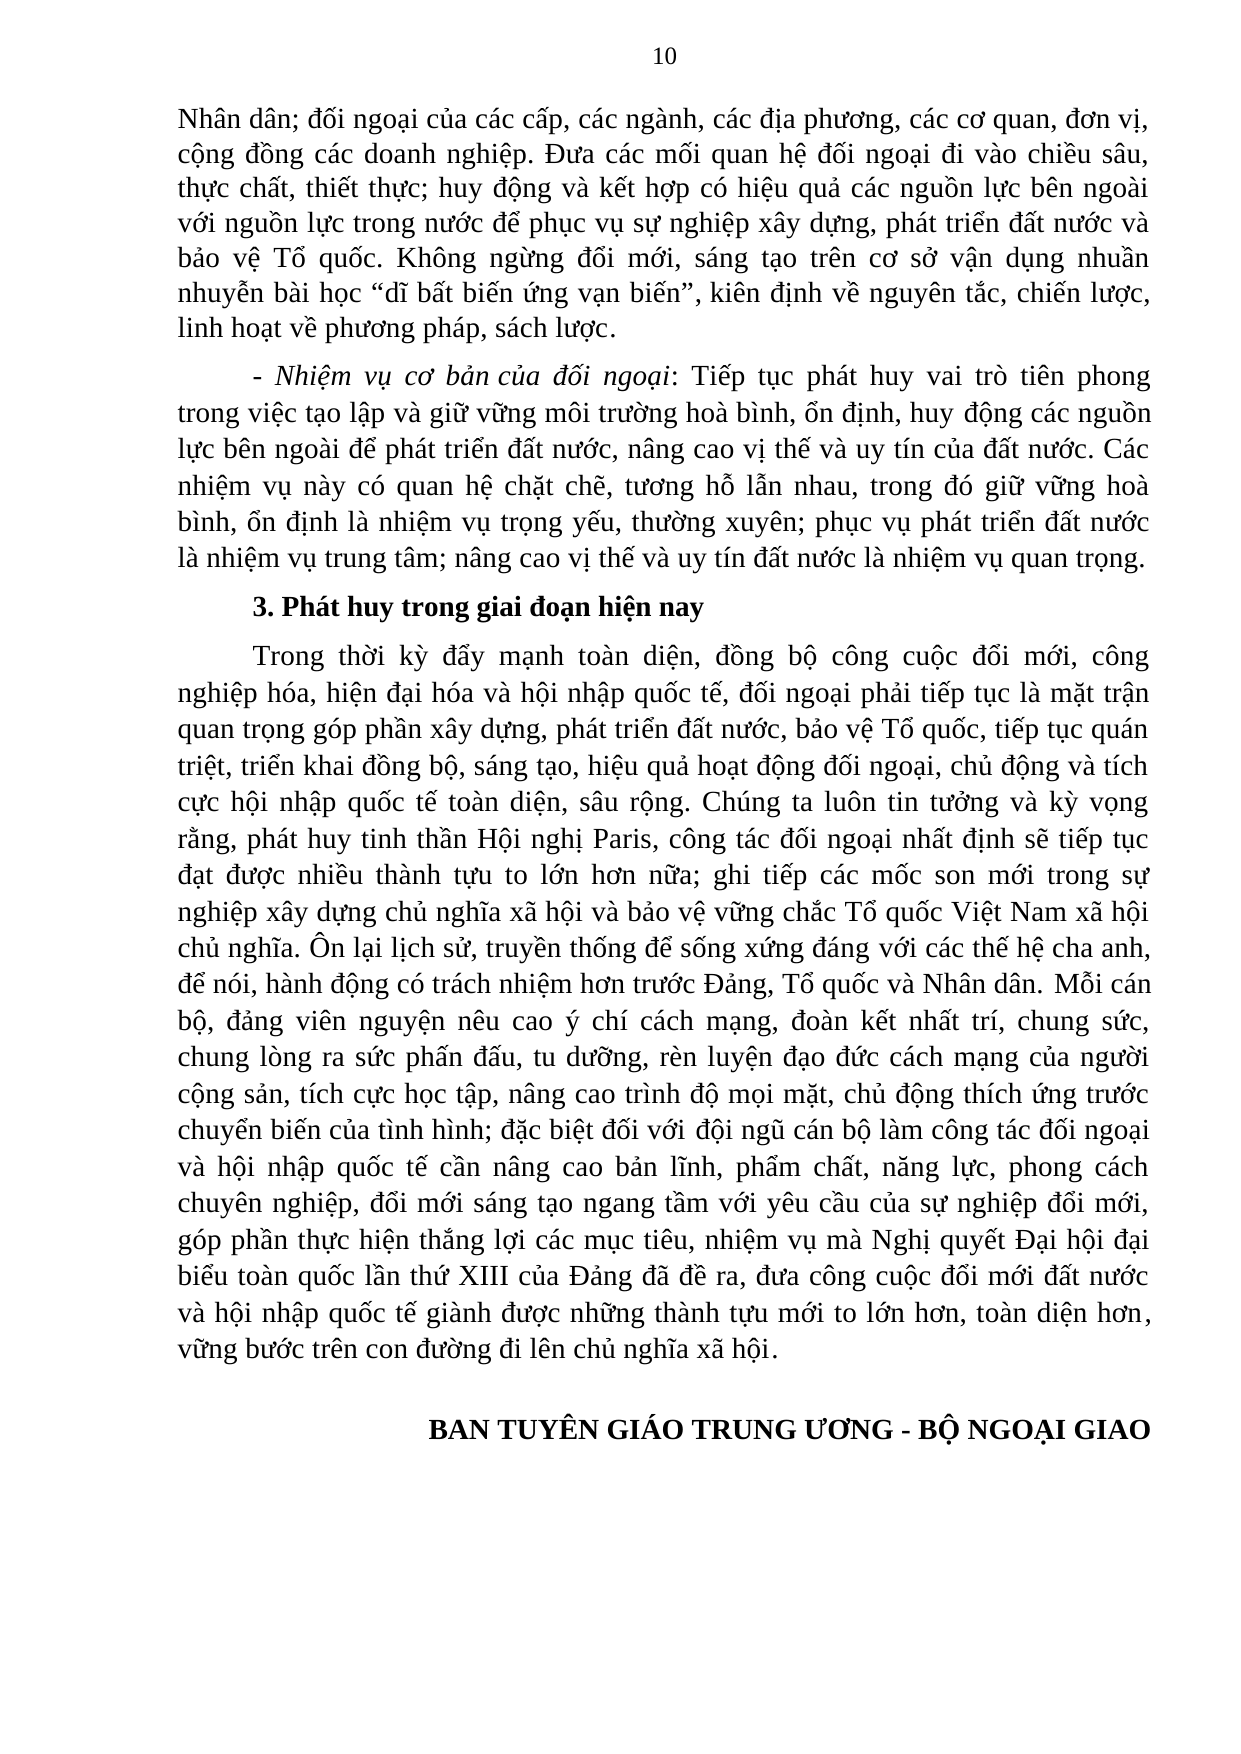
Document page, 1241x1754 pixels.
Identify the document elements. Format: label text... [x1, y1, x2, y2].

text Trong thời kỳ đẩy mạnh toàn diện, đồng bộ công cuộc đổi mới, công nghiệp hóa, hiện đại hóa và hội nhập quốc tế, đối ngoại phải tiếp tục là mặt trận quan trọng góp phần xây dựng, phát triển đất nước, bảo vệ Tổ quốc, tiếp tục quán triệt, triển khai đồng bộ, sáng tạo, hiệu quả hoạt động đối ngoại, chủ động và tích cực hội nhập quốc tế toàn diện, sâu rộng. Chúng ta luôn tin tưởng và kỳ vọng rằng, phát huy tinh thần Hội nghị Paris, công tác đối ngoại nhất định sẽ tiếp tục đạt được nhiều thành tựu to lớn hơn nữa; ghi tiếp các mốc son mới trong sự nghiệp xây dựng chủ nghĩa xã hội và bảo vệ vững chắc Tổ quốc Việt Nam xã hội chủ nghĩa. Ôn lại lịch sử, truyền thống để sống xứng đáng với các thế hệ cha anh, để nói, hành động có trách nhiệm hơn trước Đảng, Tổ quốc và Nhân dân. Mỗi cán bộ, đảng viên nguyện nêu cao ý chí cách mạng, đoàn kết nhất trí, chung sức, chung lòng ra sức phấn đấu, tu dưỡng, rèn luyện đạo đức cách mạng của người cộng sản, tích cực học tập, nâng cao trình độ mọi mặt, chủ động thích ứng trước chuyển biến của tình hình; đặc biệt đối với đội ngũ cán bộ làm công tác đối ngoại và hội nhập quốc tế cần nâng cao bản lĩnh, phẩm chất, năng lực, phong cách chuyên nghiệp, đổi mới sáng tạo ngang tầm với yêu cầu của sự nghiệp đổi mới, góp phần thực hiện thắng lợi các mục tiêu, nhiệm vụ mà Nghị quyết Đại hội đại biểu toàn quốc lần thứ XIII của Đảng đã đề ra, đưa công cuộc đổi mới đất nước và hội nhập quốc tế giành được những thành tựu mới to lớn hơn, toàn diện hơn, vững bước trên con đường đi lên chủ nghĩa xã hội. [177, 637, 1152, 1003]
text 3. Phát huy trong giai đoạn hiện nay [177, 588, 1152, 624]
text - Nhiệm vụ cơ bản của đối ngoại: Tiếp tục phát huy vai trò tiên phong trong việc tạo lập và giữ vững môi trường hoà bình, ổn định, huy động các nguồn lực bên ngoài để phát triển đất nước, nâng cao vị thế và uy tín của đất nước. Các nhiệm vụ này có quan hệ chặt chẽ, tương hỗ lẫn nhau, trong đó giữ vững hoà bình, ổn định là nhiệm vụ trọng yếu, thường xuyên; phục vụ phát triển đất nước là nhiệm vụ trung tâm; nâng cao vị thế và uy tín đất nước là nhiệm vụ quan trọng. [177, 356, 1152, 575]
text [177, 100, 1152, 344]
text Trong thời kỳ đẩy mạnh toàn diện, đồng bộ công cuộc đổi mới, công nghiệp hóa, hiện đại hóa và hội nhập quốc tế, đối ngoại phải tiếp tục là mặt trận quan trọng góp phần xây dựng, phát triển đất nước, bảo vệ Tổ quốc, tiếp tục quán triệt, triển khai đồng bộ, sáng tạo, hiệu quả hoạt động đối ngoại, chủ động và tích cực hội nhập quốc tế toàn diện, sâu rộng. Chúng ta luôn tin tưởng và kỳ vọng rằng, phát huy tinh thần Hội nghị Paris, công tác đối ngoại nhất định sẽ tiếp tục đạt được nhiều thành tựu to lớn hơn nữa; ghi tiếp các mốc son mới trong sự nghiệp xây dựng chủ nghĩa xã hội và bảo vệ vững chắc Tổ quốc Việt Nam xã hội chủ nghĩa. Ôn lại lịch sử, truyền thống để sống xứng đáng với các thế hệ cha anh, để nói, hành động có trách nhiệm hơn trước Đảng, Tổ quốc và Nhân dân. Mỗi cán bộ, đảng viên nguyện nêu cao ý chí cách mạng, đoàn kết nhất trí, chung sức, chung lòng ra sức phấn đấu, tu dưỡng, rèn luyện đạo đức cách mạng của người cộng sản, tích cực học tập, nâng cao trình độ mọi mặt, chủ động thích ứng trước chuyển biến của tình hình; đặc biệt đối với đội ngũ cán bộ làm công tác đối ngoại và hội nhập quốc tế cần nâng cao bản lĩnh, phẩm chất, năng lực, phong cách chuyên nghiệp, đổi mới sáng tạo ngang tầm với yêu cầu của sự nghiệp đổi mới, góp phần thực hiện thắng lợi các mục tiêu, nhiệm vụ mà Nghị quyết Đại hội đại biểu toàn quốc lần thứ XIII của Đảng đã đề ra, đưa công cuộc đổi mới đất nước và hội nhập quốc tế giành được những thành tựu mới to lớn hơn, toàn diện hơn, vững bước trên con đường đi lên chủ nghĩa xã hội. [177, 1109, 1152, 1258]
text BAN TUYÊN GIÁO TRUNG ƯƠNG - BỘ NGOẠI GIAO [177, 1412, 1152, 1445]
